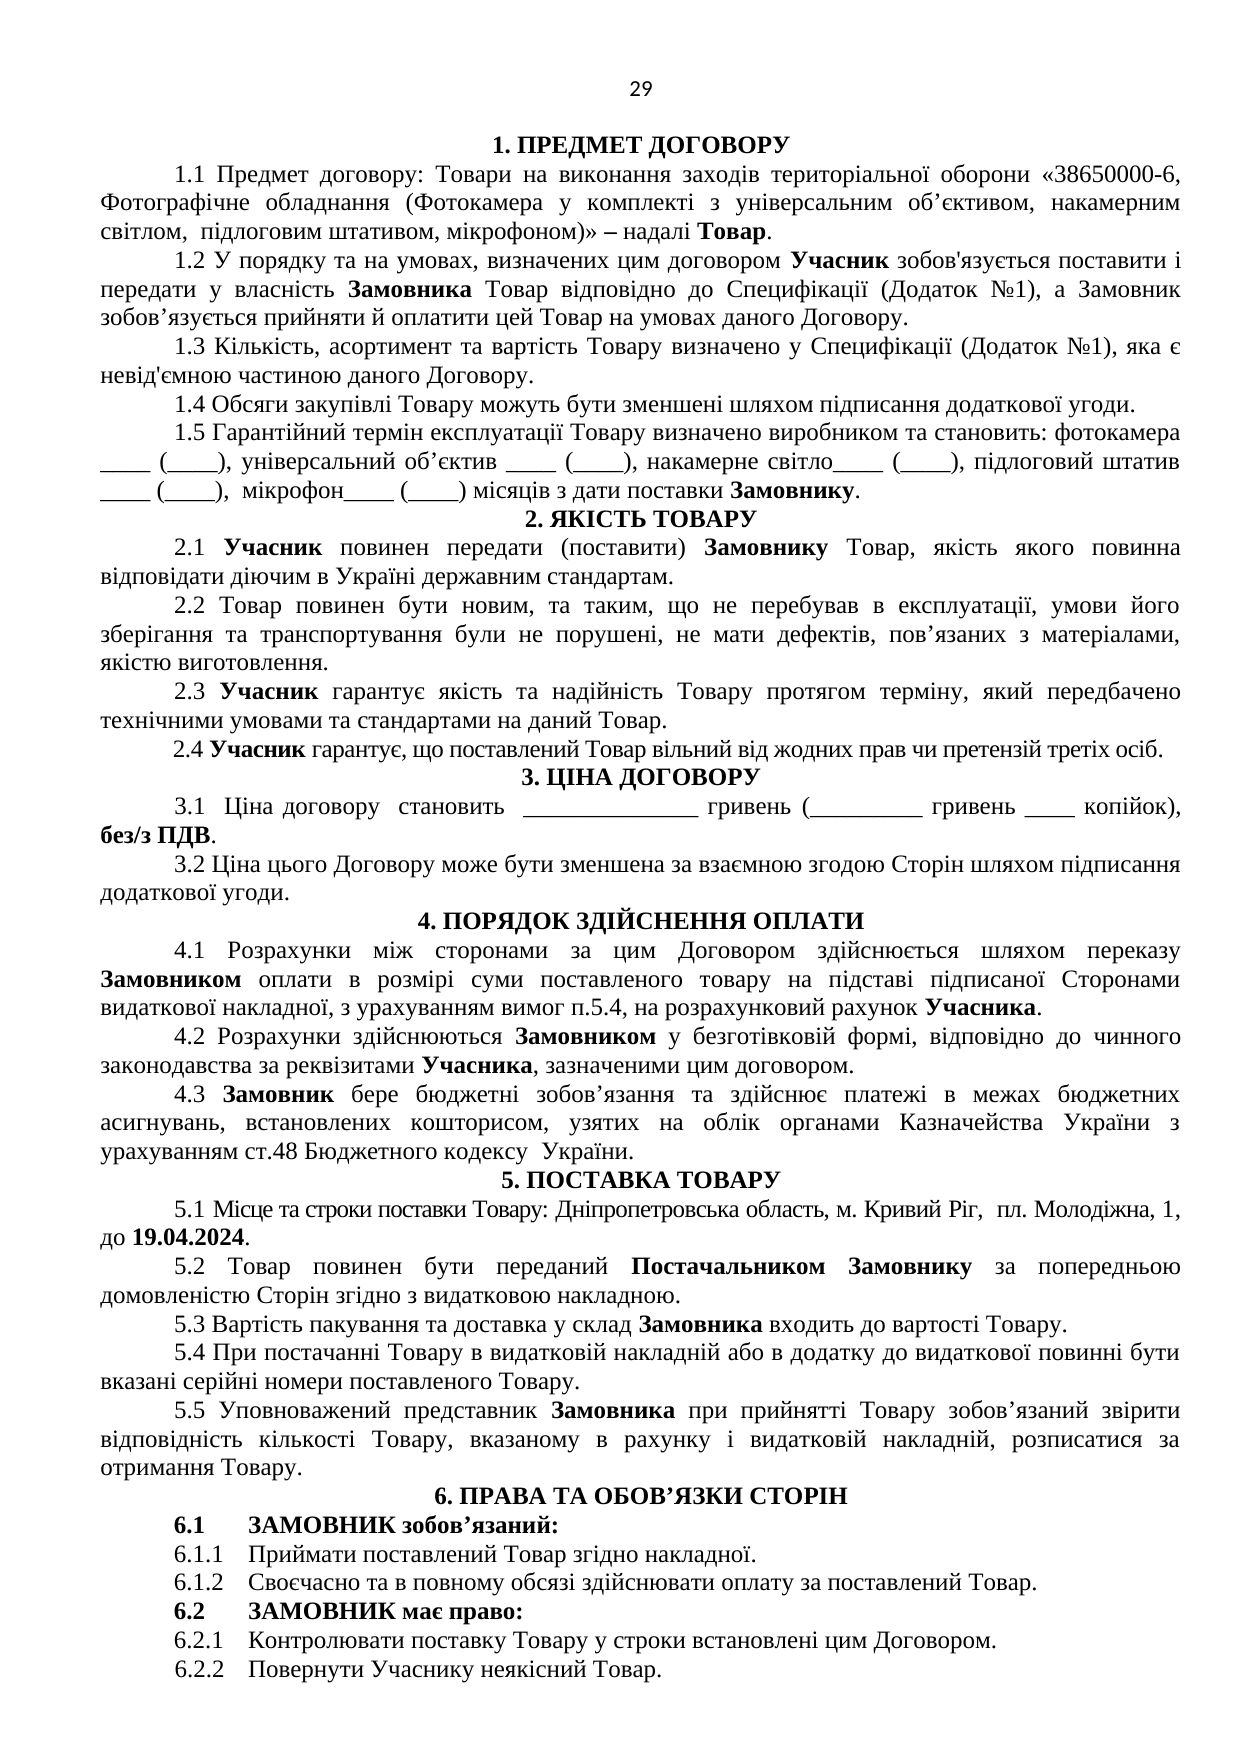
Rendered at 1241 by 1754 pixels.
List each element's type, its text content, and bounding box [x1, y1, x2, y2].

list Контролювати поставку Товару у строки встановлені цим Договором. [100, 1625, 1182, 1654]
text 4.3 Замовник бере бюджетні зобов’язання та здійснює платежі в межах бюджетних асигнувань, встановлених кошторисом, узятих на облік органами Казначейства України з урахуванням ст.48 Бюджетного кодексу України. [100, 1079, 1181, 1165]
text 1.2 У порядку та на умовах, визначених цим договором Учасник зобов'язується поставити і передати у власність Замовника Товар відповідно до Специфікації (Додаток №1), а Замовник зобов’язується прийняти й оплатити цей Товар на умовах даного Договору. [100, 245, 1182, 331]
text 6. ПРАВА ТА ОБОВ’ЯЗКИ СТОРІН [100, 1481, 1182, 1510]
list ЗАМОВНИК зобов’язаний: [100, 1510, 1182, 1539]
text 5.2 Товар повинен бути переданий Постачальником Замовнику за попередньою домовленістю Сторін згідно з видатковою накладною. [100, 1251, 1181, 1309]
text 2.2 Товар повинен бути новим, та таким, що не перебував в експлуатації, умови його зберігання та транспортування були не порушені, не мати дефектів, пов’язаних з матеріалами, якістю виготовлення. [100, 590, 1181, 676]
text 1.4 Обсяги закупівлі Товару можуть бути зменшені шляхом підписання додаткової угоди. [100, 389, 1181, 417]
text 5.1 Місце та строки поставки Товару: Дніпропетровська область, м. Кривий Ріг, пл. Молодіжна, 1, до 19.04.2024. [100, 1194, 1182, 1251]
text 2.4 Учасник гарантує, що поставлений Товар вільний від жодних прав чи претензій третіх осіб. [100, 734, 1181, 762]
text 5.3 Вартість пакування та доставка у склад Замовника входить до вартості Товару. [100, 1309, 1181, 1337]
text 5.5 Уповноважений представник Замовника при прийнятті Товару зобов’язаний звірити відповідність кількості Товару, вказаному в рахунку і видатковій накладній, розписатися за отримання Товару. [100, 1395, 1181, 1481]
text 3. ЦІНА ДОГОВОРУ [100, 762, 1182, 791]
text 2.1 Учасник повинен передати (поставити) Замовнику Товар, якість якого повинна відповідати діючим в Україні державним стандартам. [100, 532, 1181, 590]
text 1. ПРЕДМЕТ ДОГОВОРУ [100, 130, 1182, 159]
text 2.3 Учасник гарантує якість та надійність Товару протягом терміну, який передбачено технічними умовами та стандартами на даний Товар. [100, 676, 1182, 734]
text 1.1 Предмет договору: Товари на виконання заходів територіальної оборони «38650000-6, Фотографічне обладнання (Фотокамера у комплекті з універсальним об’єктивом, накамерним світлом, підлоговим штативом, мікрофоном)» – надалі Товар. [100, 159, 1182, 245]
text 4.1 Розрахунки між сторонами за цим Договором здійснюється шляхом переказу Замовником оплати в розмірі суми поставленого товару на підставі підписаної Сторонами видаткової накладної, з урахуванням вимог п.5.4, на розрахунковий рахунок Учасника. [100, 935, 1182, 1021]
list Приймати поставлений Товар згідно накладної. [100, 1539, 1182, 1567]
text 5.4 При постачанні Товару в видатковій накладній або в додатку до видаткової повинні бути вказані серійні номери поставленого Товару. [100, 1337, 1181, 1395]
text 1.5 Гарантійний термін експлуатації Товару визначено виробником та становить: фотокамера ____ (____), універсальний об’єктив ____ (____), накамерне світло____ (____), підлоговий штатив ____ (____), мікрофон____ (____) місяців з дати поставки Замовнику. [100, 417, 1181, 504]
text 2. ЯКІСТЬ ТОВАРУ [100, 504, 1182, 532]
text 5. ПОСТАВКА ТОВАРУ [100, 1165, 1182, 1194]
text 3.2 Ціна цього Договору може бути зменшена за взаємною згодою Сторін шляхом підписання додаткової угоди. [100, 849, 1182, 906]
list Повернути Учаснику неякісний Товар. [174, 1654, 1182, 1682]
text 4.2 Розрахунки здійснюються Замовником у безготівковій формі, відповідно до чинного законодавства за реквізитами Учасника, зазначеними цим договором. [100, 1021, 1182, 1079]
list Своєчасно та в повному обсязі здійснювати оплату за поставлений Товар. [100, 1567, 1182, 1596]
text 4. ПОРЯДОК ЗДІЙСНЕННЯ ОПЛАТИ [100, 906, 1182, 935]
list ЗАМОВНИК має право: [100, 1596, 1182, 1625]
text 1.3 Кількість, асортимент та вартість Товару визначено у Специфікації (Додаток №1), яка є невід'ємною частиною даного Договору. [100, 331, 1182, 389]
text 3.1 Ціна договору становить ______________ гривень (_________ гривень ____ копійок), без/з ПДВ. [100, 791, 1182, 849]
